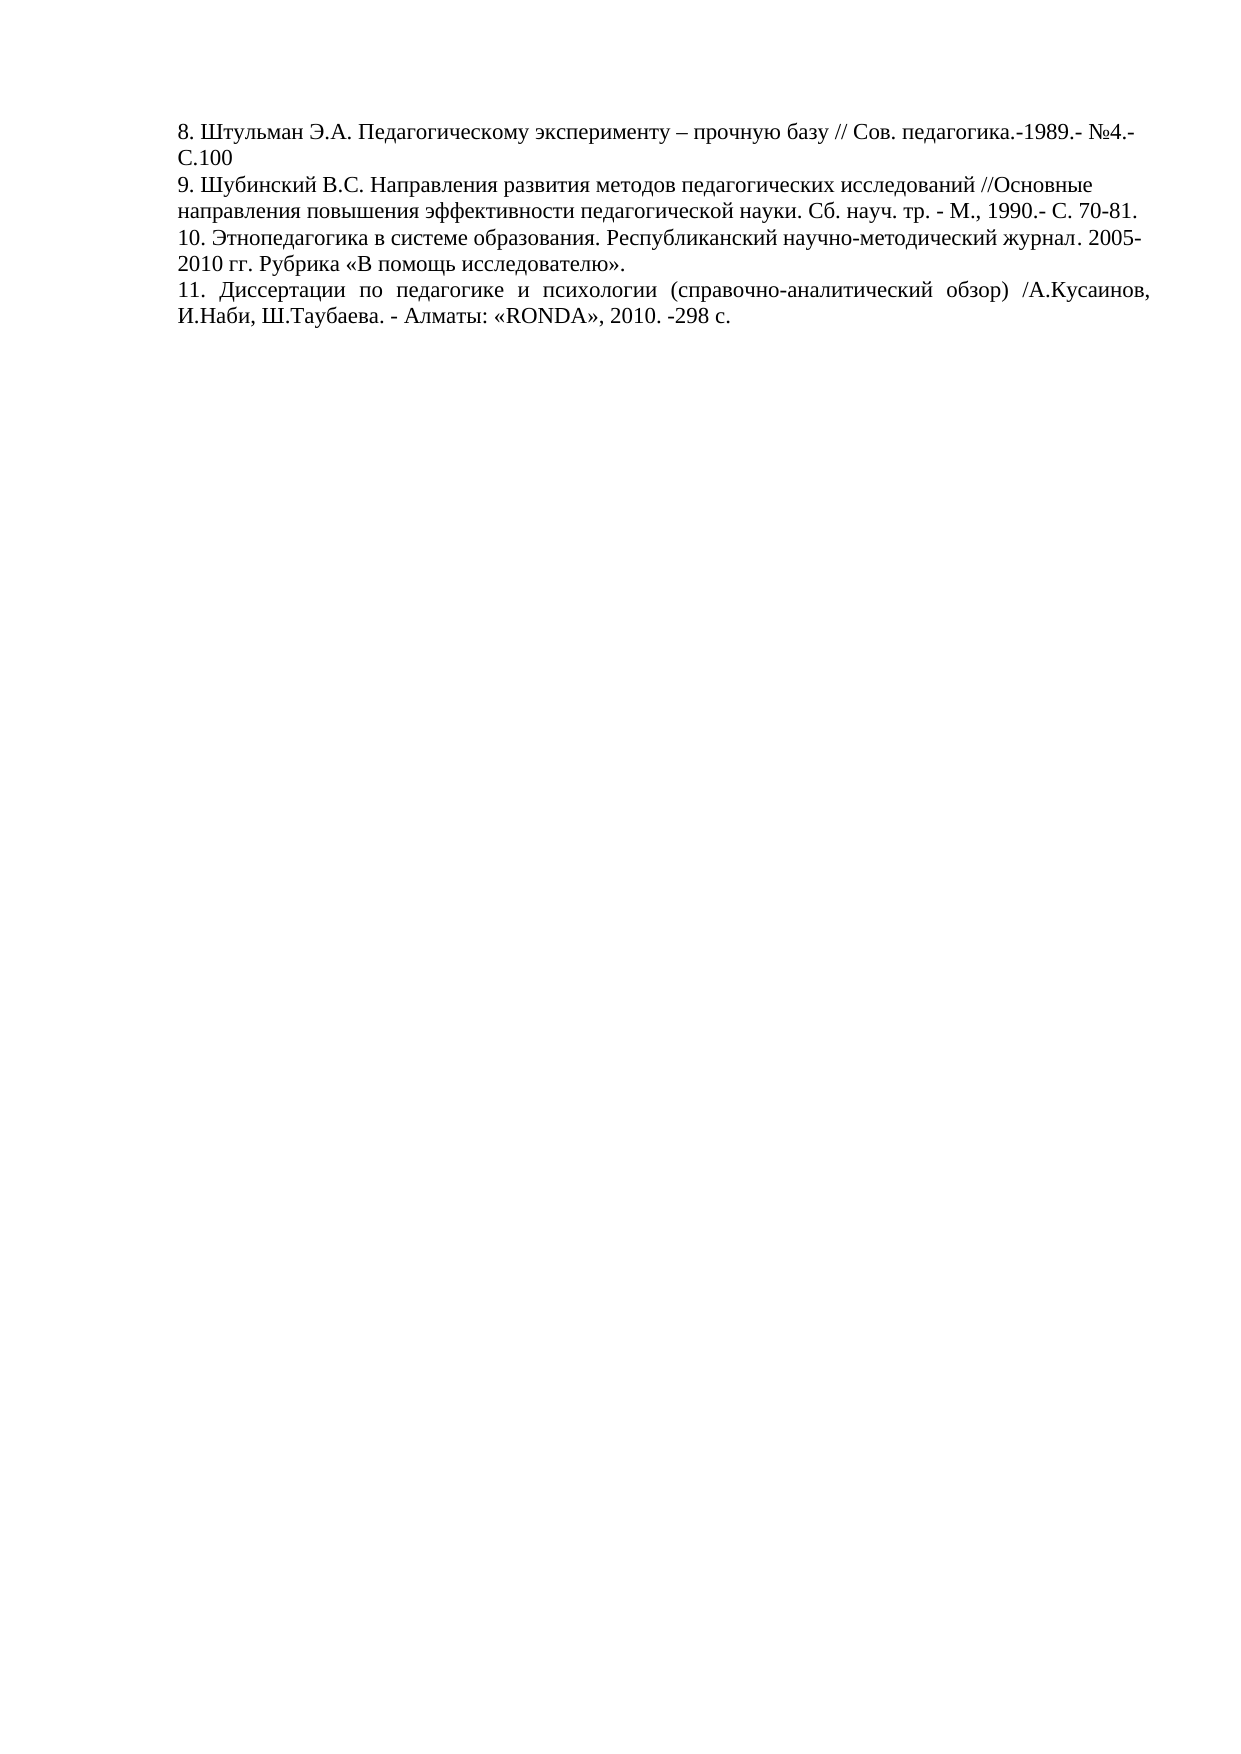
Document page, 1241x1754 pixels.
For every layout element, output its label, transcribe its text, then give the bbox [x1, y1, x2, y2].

text 8. Штульман Э.А. Педагогическому эксперименту – прочную базу // Сов. педагогика.-1989.- №4.- С.100 [177, 118, 1152, 171]
text 10. Этнопедагогика в системе образования. Республиканский научно-методический журнал. 2005-2010 гг. Рубрика «В помощь исследователю». [177, 223, 1152, 276]
text 11. Диссертации по педагогике и психологии (справочно-аналитический обзор) /А.Кусаинов, И.Наби, Ш.Таубаева. - Алматы: «RONDA», 2010. -298 с. [177, 276, 1152, 329]
text 9. Шубинский В.С. Направления развития методов педагогических исследований //Основные направления повышения эффективности педагогической науки. Сб. науч. тр. - М., 1990.- С. 70-81. [177, 171, 1152, 223]
